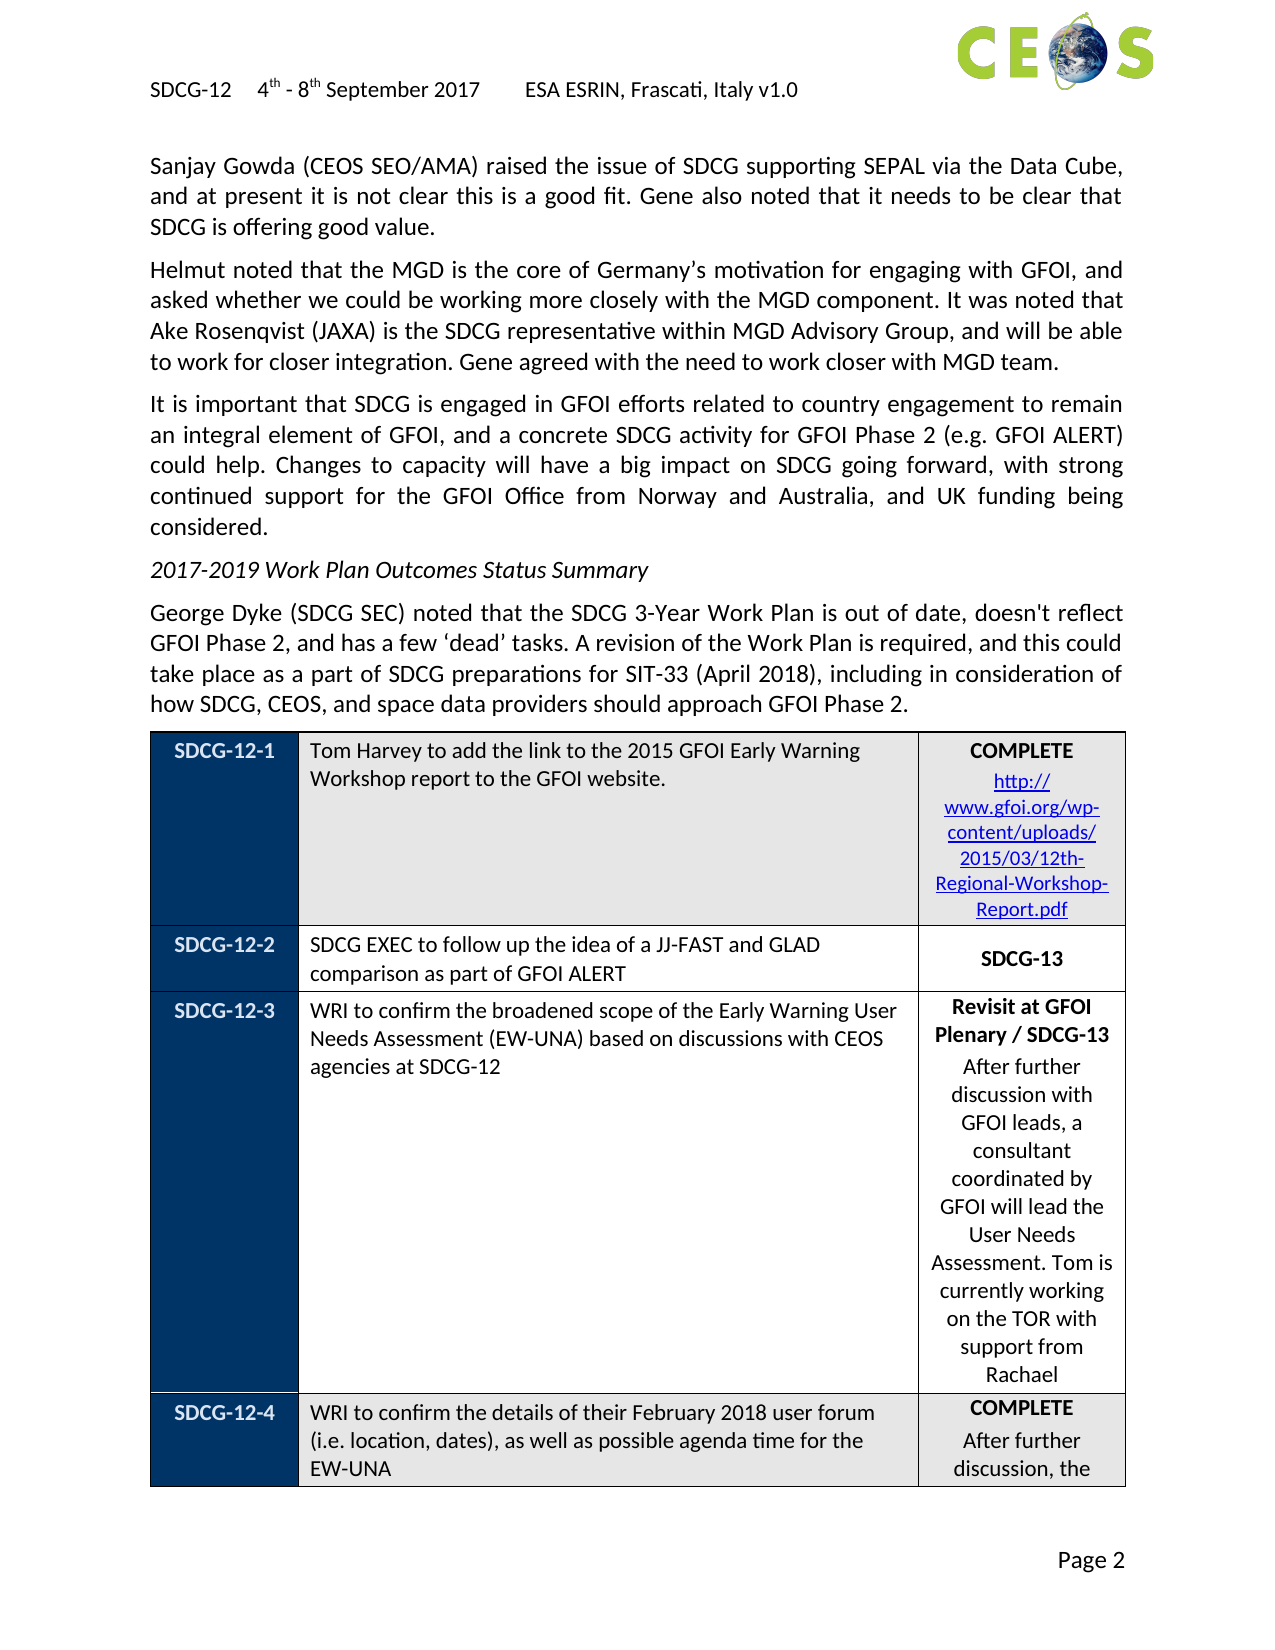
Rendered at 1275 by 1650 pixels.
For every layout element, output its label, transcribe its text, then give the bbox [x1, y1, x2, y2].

text George Dyke (SDCG SEC) noted that the SDCG 3-Year Work Plan is out of date, doesn't reflect GFOI Phase 2, and has a few ‘dead’ tasks. A revision of the Work Plan is required, and this could take place as a part of SDCG preparations for SIT-33 (April 2018), including in consideration of how SDCG, CEOS, and space data providers should approach GFOI Phase 2. [150, 597, 1125, 719]
text It is important that SDCG is engaged in GFOI efforts related to country engagement to remain an integral element of GFOI, and a concrete SDCG activity for GFOI Phase 2 (e.g. GFOI ALERT) could help. Changes to capacity will have a big impact on SDCG going forward, with strong continued support for the GFOI Office from Norway and Australia, and UK funding being considered. [150, 389, 1125, 541]
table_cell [299, 1394, 918, 1486]
text Helmut noted that the MGD is the core of Germany’s motivation for engaging with GFOI, and asked whether we could be working more closely with the MGD component. It was noted that Ake Rosenqvist (JAXA) is the SDCG representative within MGD Advisory Group, and will be able to work for closer integration. Gene agreed with the need to work closer with MGD team. [150, 254, 1125, 376]
table_cell SDCG EXEC to follow up the idea of a JJ-FAST and GLAD comparison as part of GFOI ALERT [299, 926, 918, 991]
table_cell SDCG-12-4 [151, 1394, 298, 1486]
table_cell SDCG-12-2 [151, 926, 298, 991]
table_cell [919, 1394, 1125, 1486]
picture [957, 12, 1154, 90]
table_header SDCG-12-1 [151, 733, 298, 925]
table_cell SDCG-12-3 [151, 992, 298, 1392]
text 2017-2019 Work Plan Outcomes Status Summary [150, 554, 1125, 584]
table_cell SDCG-13 [919, 926, 1125, 991]
table_cell Revisit at GFOI Plenary / SDCG-13 After further discussion with GFOI leads, a consultant coordinated by GFOI will lead the User Needs Assessment. Tom is currently working on the TOR with support from Rachael [919, 992, 1125, 1392]
table_cell WRI to confirm the broadened scope of the Early Warning User Needs Assessment (EW-UNA) based on discussions with CEOS agencies at SDCG-12 [299, 992, 918, 1392]
table_header Tom Harvey to add the link to the 2015 GFOI Early Warning Workshop report to the GFOI website. [299, 733, 918, 925]
text Sanjay Gowda (CEOS SEO/AMA) raised the issue of SDCG supporting SEPAL via the Data Cube, and at present it is not clear this is a good fit. Gene also noted that it needs to be clear that SDCG is offering good value. [150, 150, 1125, 242]
table_header COMPLETE http://www.gfoi.org/wp-content/uploads/2015/03/12th-Regional-Workshop-Report.pdf [919, 733, 1125, 925]
